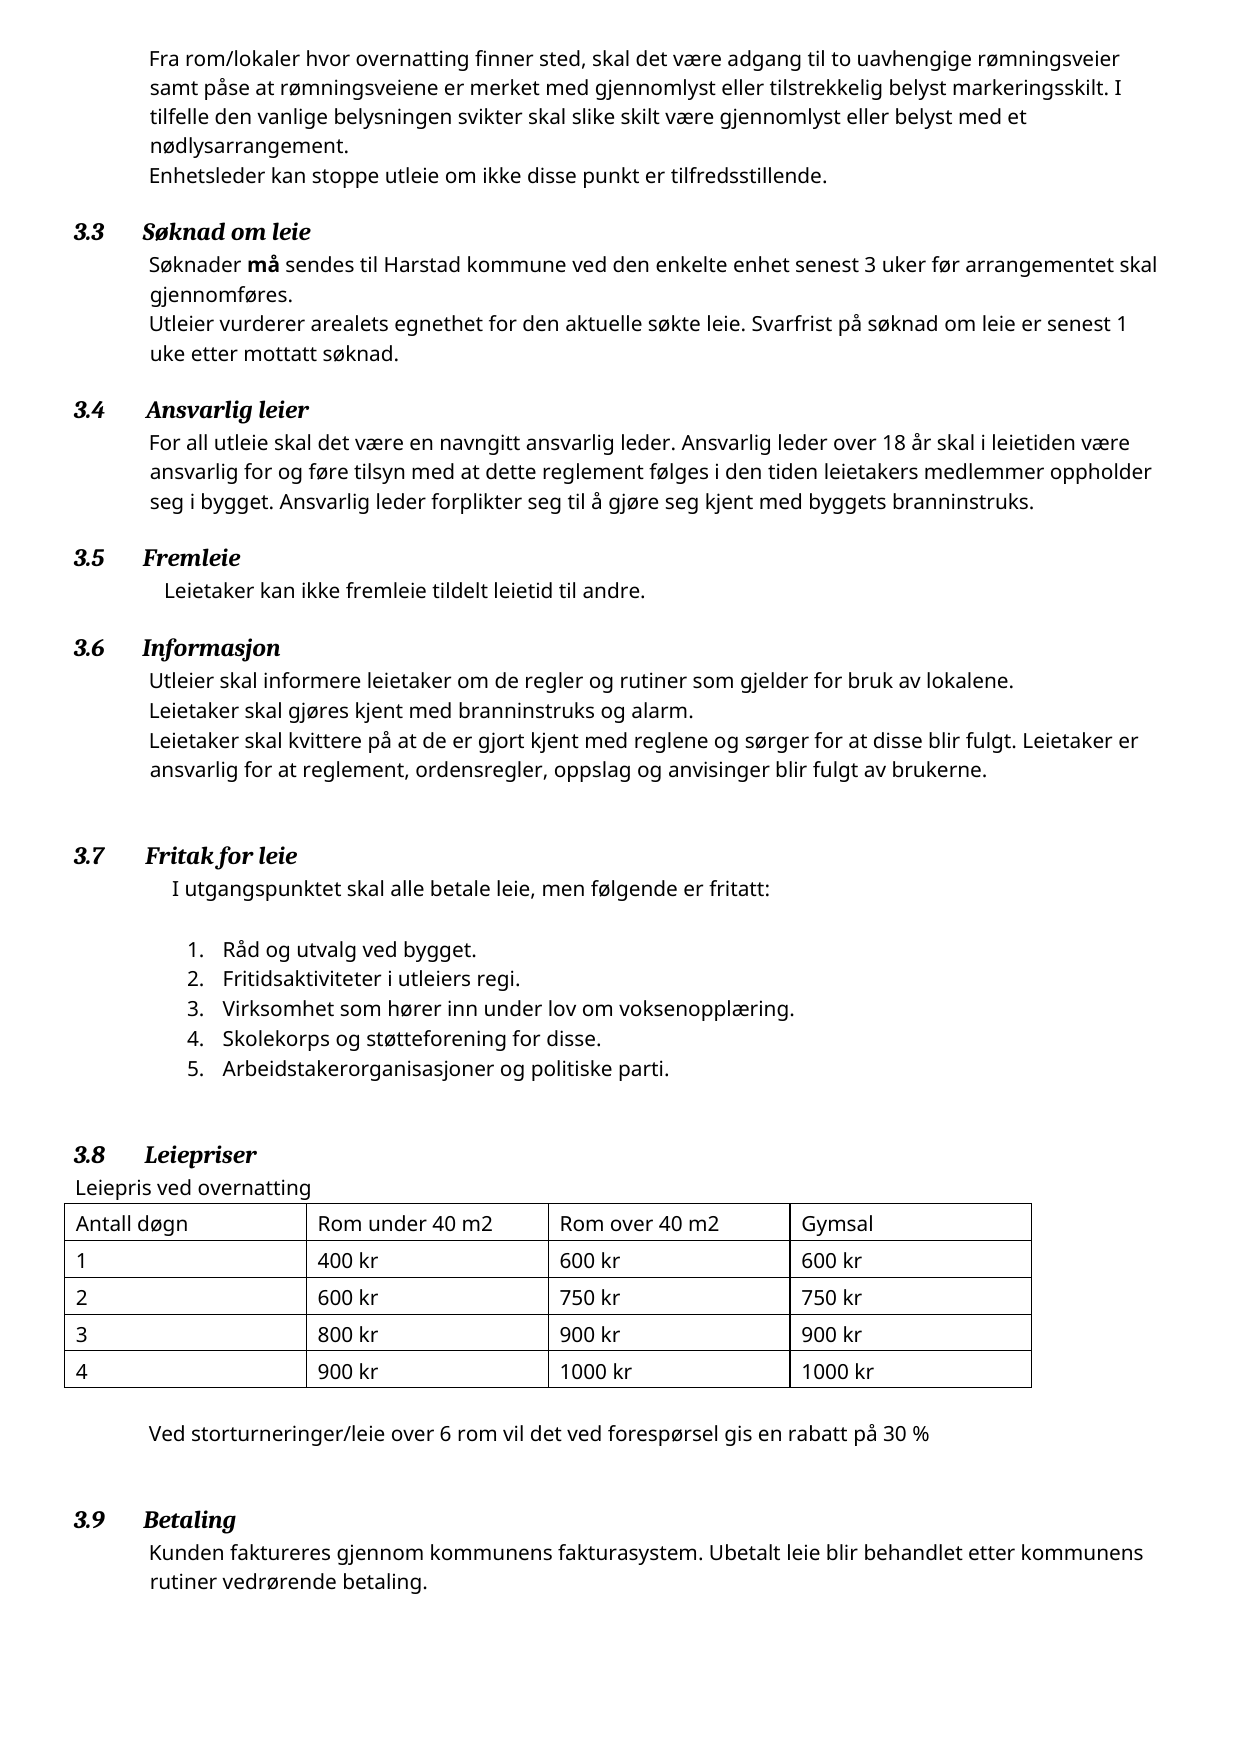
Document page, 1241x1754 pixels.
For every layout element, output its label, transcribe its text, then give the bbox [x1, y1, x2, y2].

table_cell 800 kr [307, 1315, 548, 1350]
text Ved storturneringer/leie over 6 rom vil det ved forespørsel gis en rabatt på 30 % [148, 1419, 1166, 1447]
subtitle 3.6 Informasjon [73, 634, 1183, 663]
table_cell 1000 kr [791, 1351, 1031, 1387]
text I utgangspunktet skal alle betale leie, men følgende er fritatt: [75, 874, 1203, 903]
table_cell 400 kr [307, 1241, 548, 1277]
text Enhetsleder kan stoppe utleie om ikke disse punkt er tilfredsstillende. [148, 161, 1166, 190]
table_cell 3 [65, 1315, 306, 1350]
list Arbeidstakerorganisasjoner og politiske parti. [187, 1054, 1166, 1082]
text Søknader må sendes til Harstad kommune ved den enkelte enhet senest 3 uker før arrangementet skal gjennomføres. [148, 250, 1166, 308]
table_cell 900 kr [791, 1315, 1031, 1350]
list Skolekorps og støtteforening for disse. [187, 1024, 1166, 1052]
list Fritidsaktiviteter i utleiers regi. [187, 964, 1166, 993]
list Virksomhet som hører inn under lov om voksenopplæring. [187, 994, 1166, 1023]
table_header Antall døgn [65, 1204, 306, 1240]
text For all utleie skal det være en navngitt ansvarlig leder. Ansvarlig leder over 18 år skal i leietiden være ansvarlig for og føre tilsyn med at dette reglement følges i den tiden leietakers medlemmer oppholder seg i bygget. Ansvarlig leder forplikter seg til å gjøre seg kjent med byggets branninstruks. [148, 428, 1166, 515]
table_cell 600 kr [549, 1241, 789, 1277]
text Leietaker kan ikke fremleie tildelt leietid til andre. [75, 576, 1203, 605]
table_cell 600 kr [791, 1241, 1031, 1277]
subtitle 3.8 Leiepriser [73, 1141, 1183, 1170]
table_cell 900 kr [549, 1315, 789, 1350]
text Fra rom/lokaler hvor overnatting finner sted, skal det være adgang til to uavhengige rømningsveier samt påse at rømningsveiene er merket med gjennomlyst eller tilstrekkelig belyst markeringsskilt. I tilfelle den vanlige belysningen svikter skal slike skilt være gjennomlyst eller belyst med et nødlysarrangement. [148, 44, 1166, 160]
subtitle 3.9 Betaling [73, 1506, 1183, 1535]
table_cell 2 [65, 1278, 306, 1313]
subtitle 3.7 Fritak for leie [73, 842, 1183, 871]
text Utleier vurderer arealets egnethet for den aktuelle søkte leie. Svarfrist på søknad om leie er senest 1 uke etter mottatt søknad. [148, 309, 1166, 367]
text Leietaker skal gjøres kjent med branninstruks og alarm. [148, 696, 1166, 724]
table_header Rom over 40 m2 [549, 1204, 789, 1240]
table_cell 900 kr [307, 1351, 548, 1387]
text Leietaker skal kvittere på at de er gjort kjent med reglene og sørger for at disse blir fulgt. Leietaker er ansvarlig for at reglement, ordensregler, oppslag og anvisinger blir fulgt av brukerne. [148, 726, 1166, 783]
table_cell 4 [65, 1351, 306, 1387]
table_cell 750 kr [549, 1278, 789, 1313]
table_cell 600 kr [307, 1278, 548, 1313]
text Kunden faktureres gjennom kommunens fakturasystem. Ubetalt leie blir behandlet etter kommunens rutiner vedrørende betaling. [148, 1538, 1166, 1596]
table_cell 750 kr [791, 1278, 1031, 1313]
table_cell 1000 kr [549, 1351, 789, 1387]
subtitle 3.5 Fremleie [73, 544, 1183, 573]
table_header Gymsal [791, 1204, 1031, 1240]
text Utleier skal informere leietaker om de regler og rutiner som gjelder for bruk av lokalene. [148, 666, 1166, 694]
subtitle 3.3 Søknad om leie [73, 218, 1183, 247]
table_cell 1 [65, 1241, 306, 1277]
table_header Rom under 40 m2 [307, 1204, 548, 1240]
list Råd og utvalg ved bygget. [187, 935, 1166, 963]
subtitle 3.4 Ansvarlig leier [73, 396, 1183, 425]
text Leiepris ved overnatting [75, 1173, 1166, 1202]
